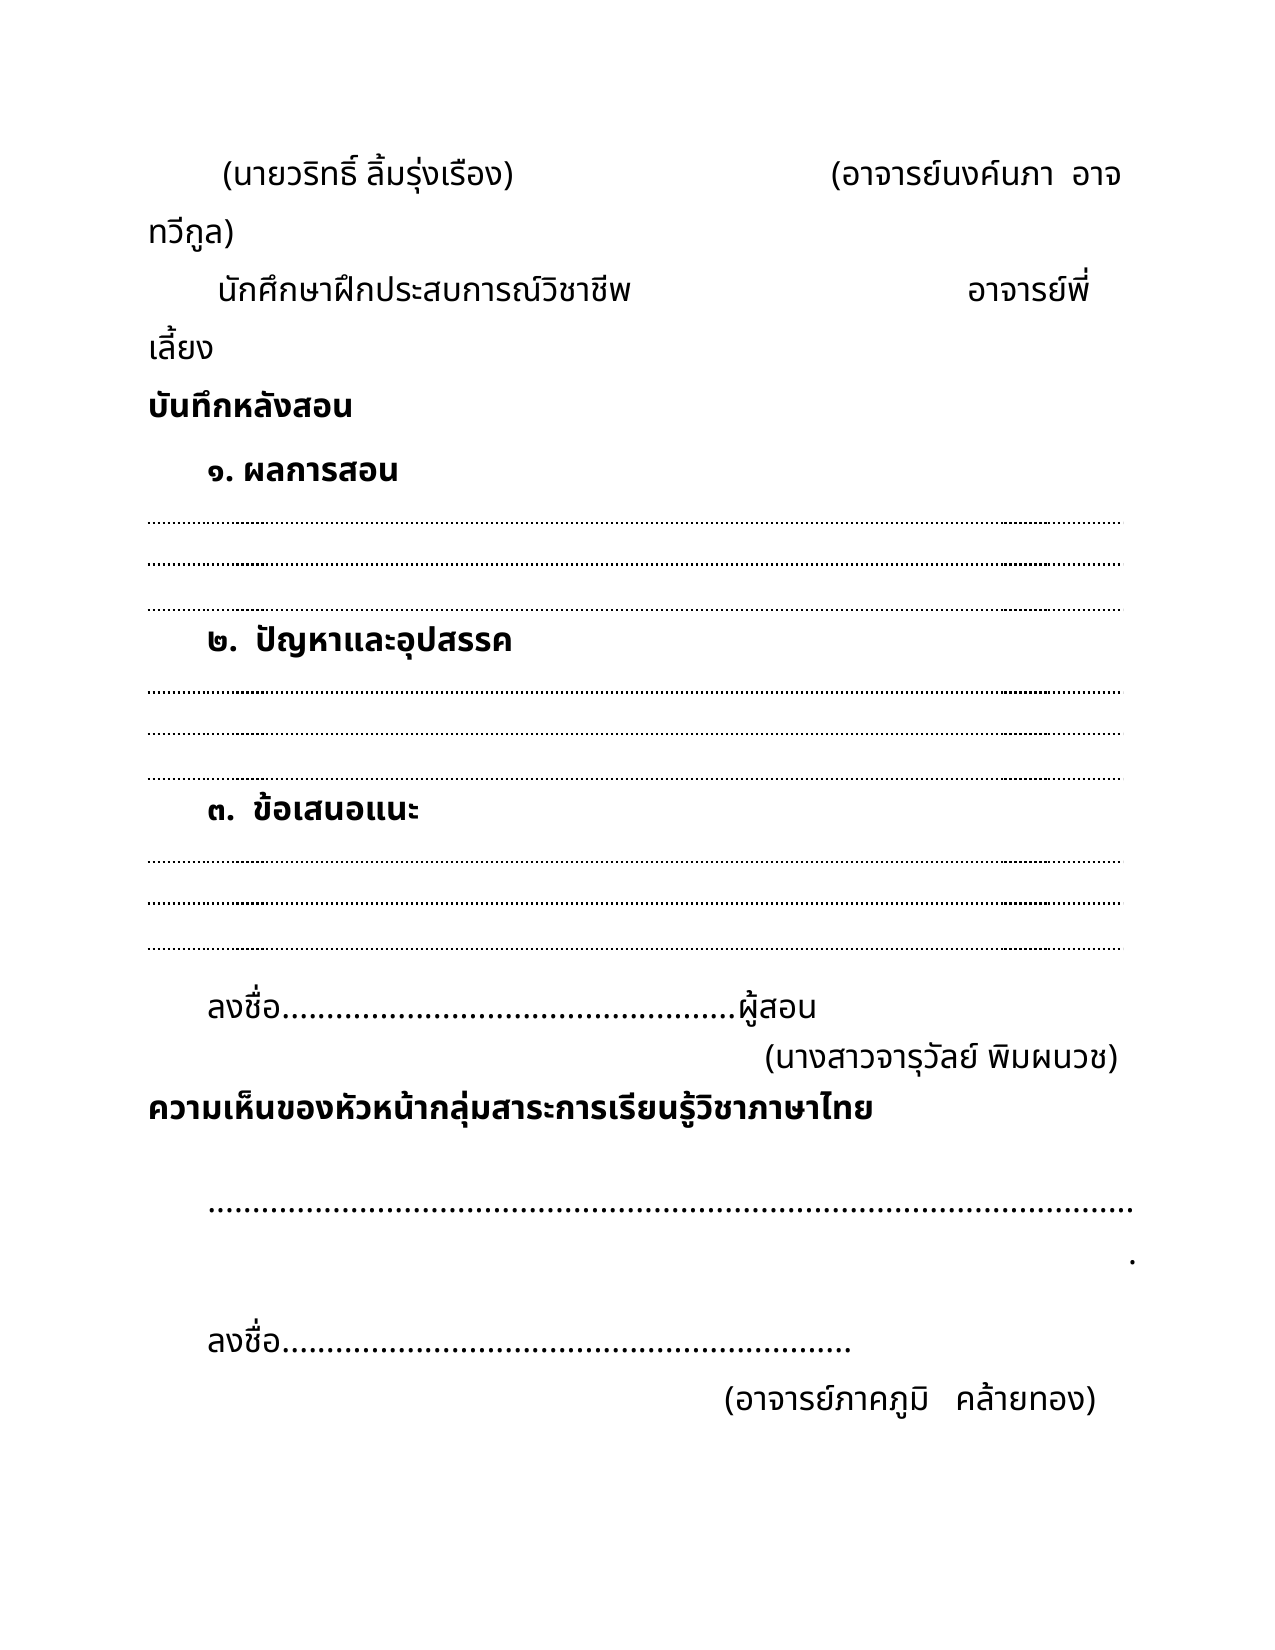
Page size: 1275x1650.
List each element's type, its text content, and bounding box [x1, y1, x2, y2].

text (อาจารย์ภาคภูมิ คล้ายทอง) [148, 1375, 1137, 1425]
text นักศึกษาฝึกประสบการณ์วิชาชีพ อาจารย์พี่เลี้ยง [148, 266, 1137, 374]
text ความเห็นของหัวหน้ากลุ่มสาระการเรียนรู้วิชาภาษาไทย [148, 1084, 1137, 1134]
text (นายวริทธิ์ ลิ้มรุ่งเรือง) (อาจารย์นงค์นภา อาจทวีกูล) [148, 150, 1137, 259]
text ลงชื่อ................................................................ [148, 1281, 1137, 1367]
text บันทึกหลังสอน [148, 382, 1137, 432]
text ๒. ปัญหาและอุปสรรค [148, 616, 1137, 666]
text ......................................................................................................... [148, 1142, 1137, 1274]
text (นางสาวจารุวัลย์ พิมผนวช) [148, 1033, 1137, 1084]
text ๓. ข้อเสนอแนะ [148, 785, 1137, 836]
text ลงชื่อ...................................................ผู้สอน [148, 955, 1137, 1033]
text ๑. ผลการสอน [148, 446, 1137, 497]
